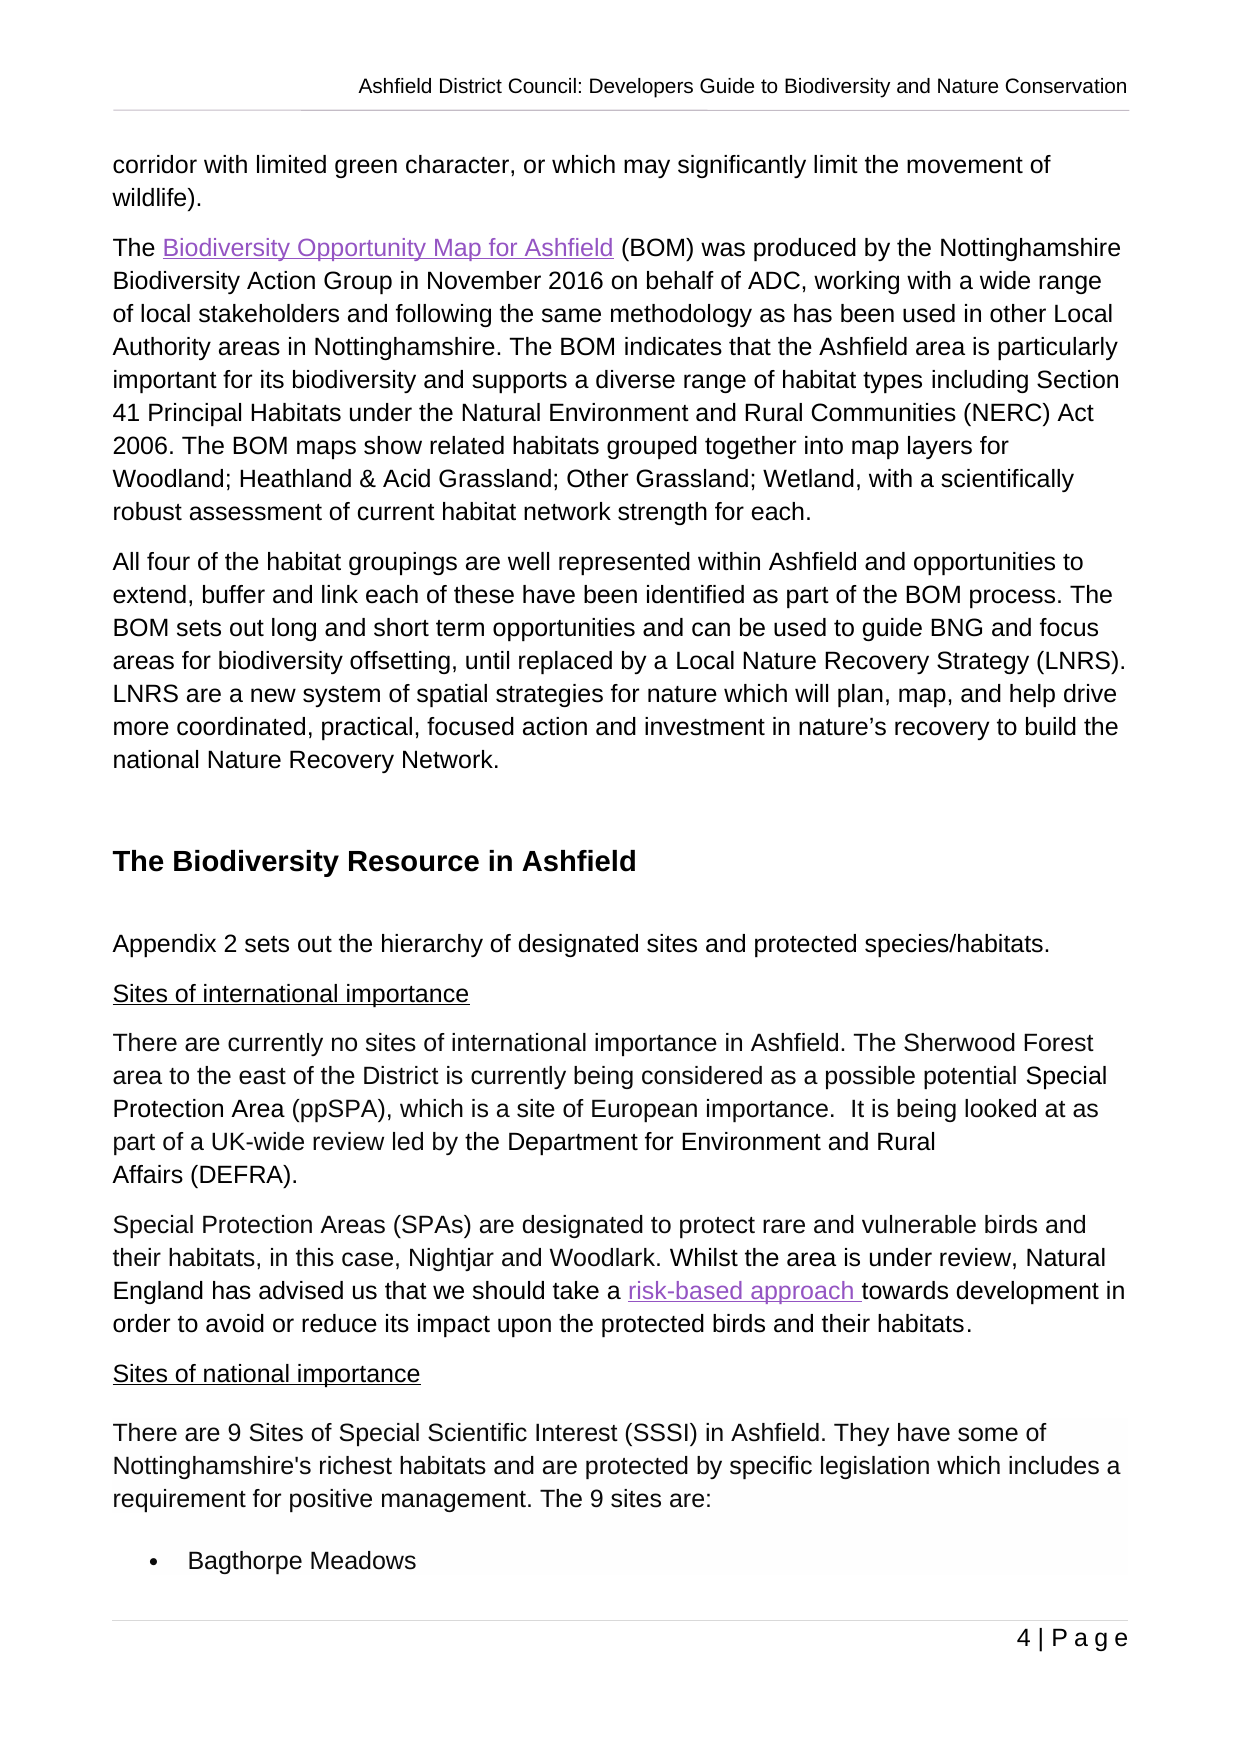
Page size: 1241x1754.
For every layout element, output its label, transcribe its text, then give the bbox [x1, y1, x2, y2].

text The Biodiversity Opportunity Map for Ashfield (BOM) was produced by the Nottinghamshire Biodiversity Action Group in November 2016 on behalf of ADC, working with a wide range of local stakeholders and following the same methodology as has been used in other Local Authority areas in Nottinghamshire. The BOM indicates that the Ashfield area is particularly important for its biodiversity and supports a diverse range of habitat types including Section 41 Principal Habitats under the Natural Environment and Rural Communities (NERC) Act 2006. The BOM maps show related habitats grouped together into map layers for Woodland; Heathland & Acid Grassland; Other Grassland; Wetland, with a scientifically robust assessment of current habitat network strength for each. [112, 233, 1128, 526]
text There are currently no sites of international importance in Ashfield. The Sherwood Forest area to the east of the District is currently being considered as a possible potential Special Protection Area (ppSPA), which is a site of European importance. It is being looked at as part of a UK-wide review led by the Department for Environment and Rural Affairs (DEFRA). [112, 1028, 1128, 1189]
text Sites of national importance [112, 1359, 1128, 1388]
text Special Protection Areas (SPAs) are designated to protect rare and vulnerable birds and their habitats, in this case, Nightjar and Woodlark. Whilst the area is under review, Natural England has advised us that we should take a risk-based approach towards development in order to avoid or reduce its impact upon the protected birds and their habitats. [112, 1210, 1128, 1338]
text All four of the habitat groupings are well represented within Ashfield and opportunities to extend, buffer and link each of these have been identified as part of the BOM process. The BOM sets out long and short term opportunities and can be used to guide BNG and focus areas for biodiversity offsetting, until replaced by a Local Nature Recovery Strategy (LNRS). LNRS are a new system of spatial strategies for nature which will plan, map, and help drive more coordinated, practical, focused action and investment in nature’s recovery to build the national Nature Recovery Network. [112, 547, 1128, 773]
text There are 9 Sites of Special Scientific Interest (SSSI) in Ashfield. They have some of Nottinghamshire's richest habitats and are protected by specific legislation which includes a requirement for positive management. The 9 sites are: [112, 1418, 1128, 1513]
subtitle The Biodiversity Resource in Ashfield [112, 844, 1128, 878]
list Bagthorpe Meadows [150, 1546, 1128, 1575]
text Sites of international importance [112, 979, 1128, 1007]
text Appendix 2 sets out the hierarchy of designated sites and protected species/habitats. [112, 929, 1128, 958]
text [112, 150, 1128, 212]
